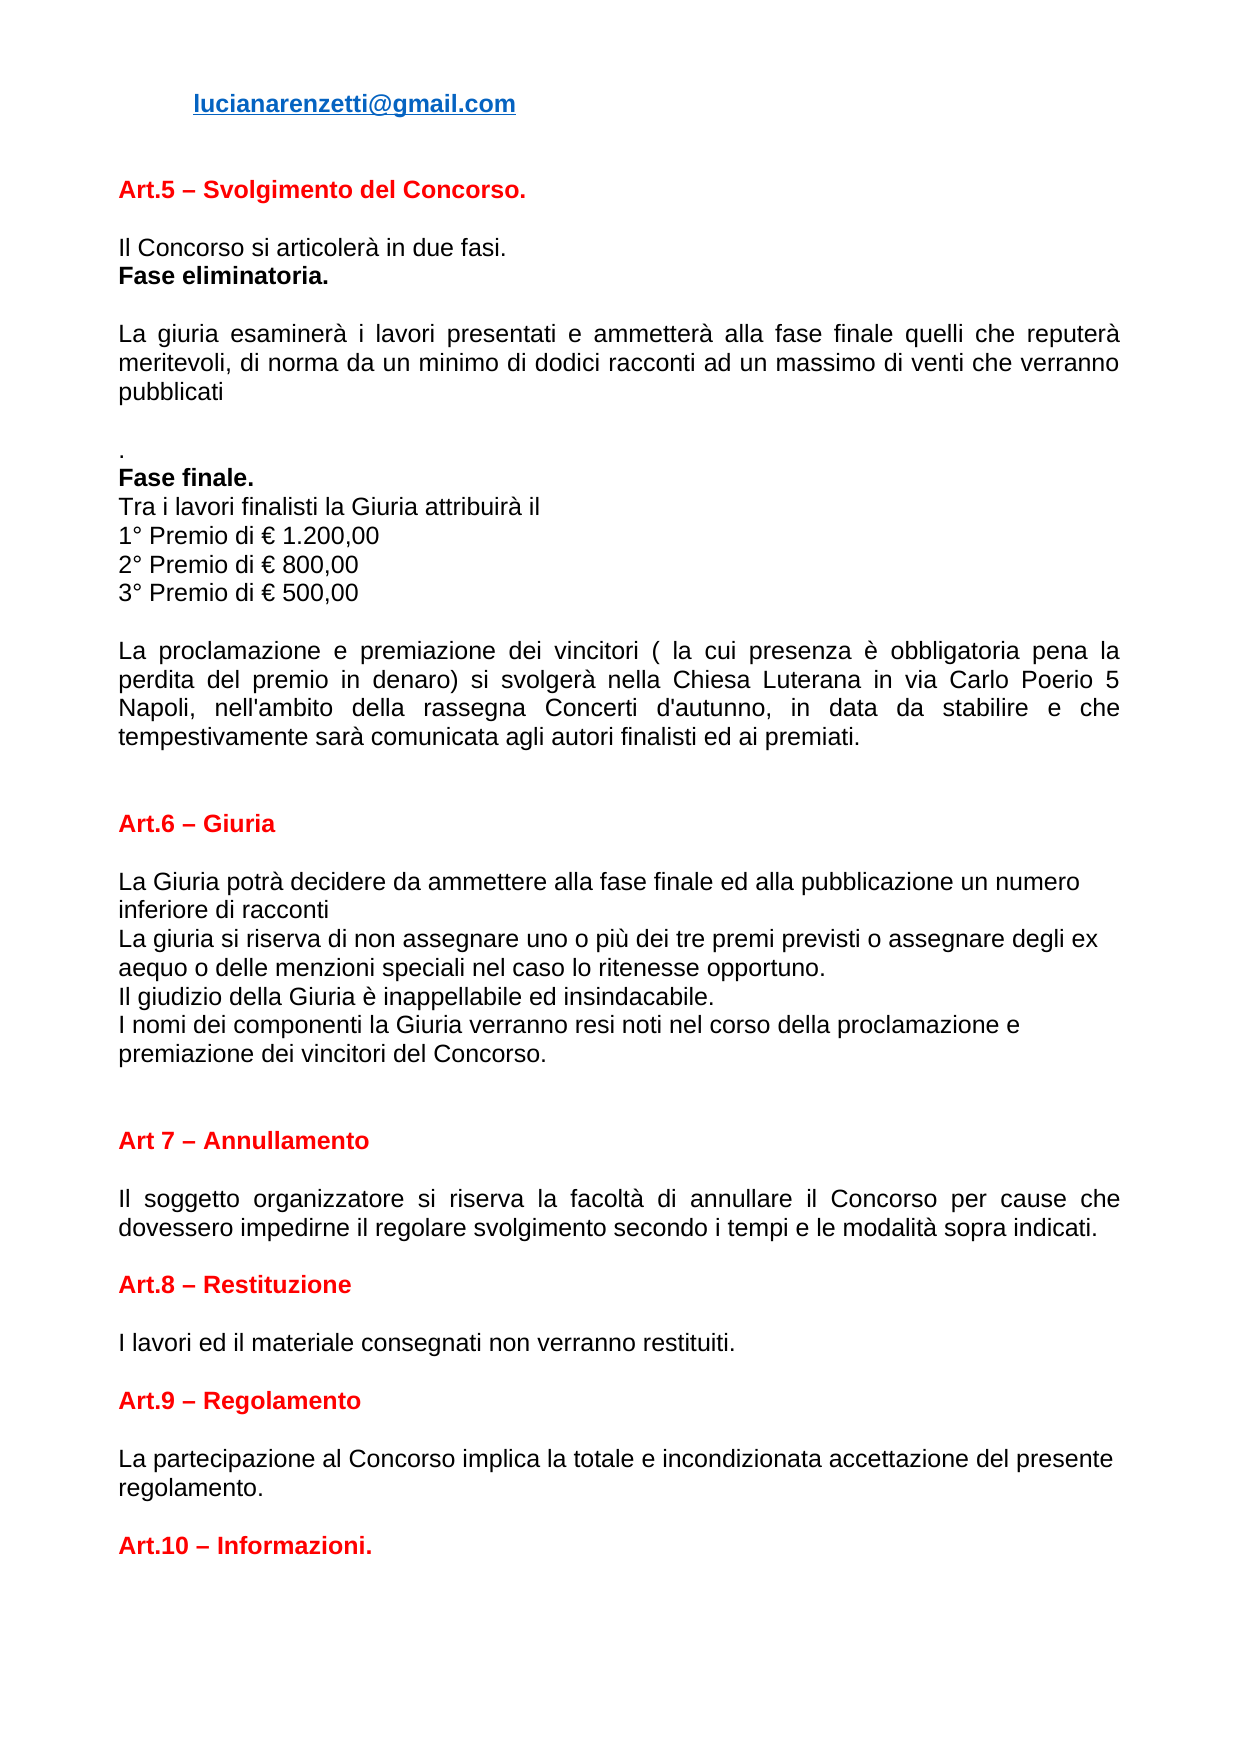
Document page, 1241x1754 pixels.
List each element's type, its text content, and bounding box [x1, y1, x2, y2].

text Art.8 – Restituzione [118, 1270, 1122, 1299]
text Il soggetto organizzatore si riserva la facoltà di annullare il Concorso per cause che dovessero impedirne il regolare svolgimento secondo i tempi e le modalità sopra indicati. [118, 1184, 1122, 1241]
text Art.10 – Informazioni. [118, 1531, 1122, 1559]
text La partecipazione al Concorso implica la totale e incondizionata accettazione del presente regolamento. [118, 1444, 1122, 1502]
text La proclamazione e premiazione dei vincitori ( la cui presenza è obbligatoria pena la perdita del premio in denaro) si svolgerà nella Chiesa Luterana in via Carlo Poerio 5 Napoli, nell'ambito della rassegna Concerti d'autunno, in data da stabilire e che tempestivamente sarà comunicata agli autori finalisti ed ai premiati. [118, 607, 1122, 751]
text Art 7 – Annullamento [118, 1126, 1122, 1154]
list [156, 89, 1122, 145]
text Art.5 – Svolgimento del Concorso. [118, 174, 1122, 203]
text La giuria esaminerà i lavori presentati e ammetterà alla fase finale quelli che reputerà meritevoli, di norma da un minimo di dodici racconti ad un massimo di venti che verranno pubblicati [118, 319, 1122, 405]
text Il giudizio della Giuria è inappellabile ed insindacabile. I nomi dei componenti la Giuria verranno resi noti nel corso della proclamazione e premiazione dei vincitori del Concorso. [118, 982, 1122, 1068]
text Art.9 – Regolamento [118, 1386, 1122, 1415]
text I lavori ed il materiale consegnati non verranno restituiti. [118, 1328, 1122, 1357]
text La Giuria potrà decidere da ammettere alla fase finale ed alla pubblicazione un numero inferiore di racconti La giuria si riserva di non assegnare uno o più dei tre premi previsti o assegnare degli ex aequo o delle menzioni speciali nel caso lo ritenesse opportuno. [118, 867, 1122, 982]
text . Fase finale. Tra i lavori finalisti la Giuria attribuirà il 1° Premio di € 1.200,00 2° Premio di € 800,00 3° Premio di € 500,00 [118, 434, 1122, 607]
text Art.6 – Giuria [118, 809, 1122, 837]
text Il Concorso si articolerà in due fasi. Fase eliminatoria. [118, 232, 1122, 290]
